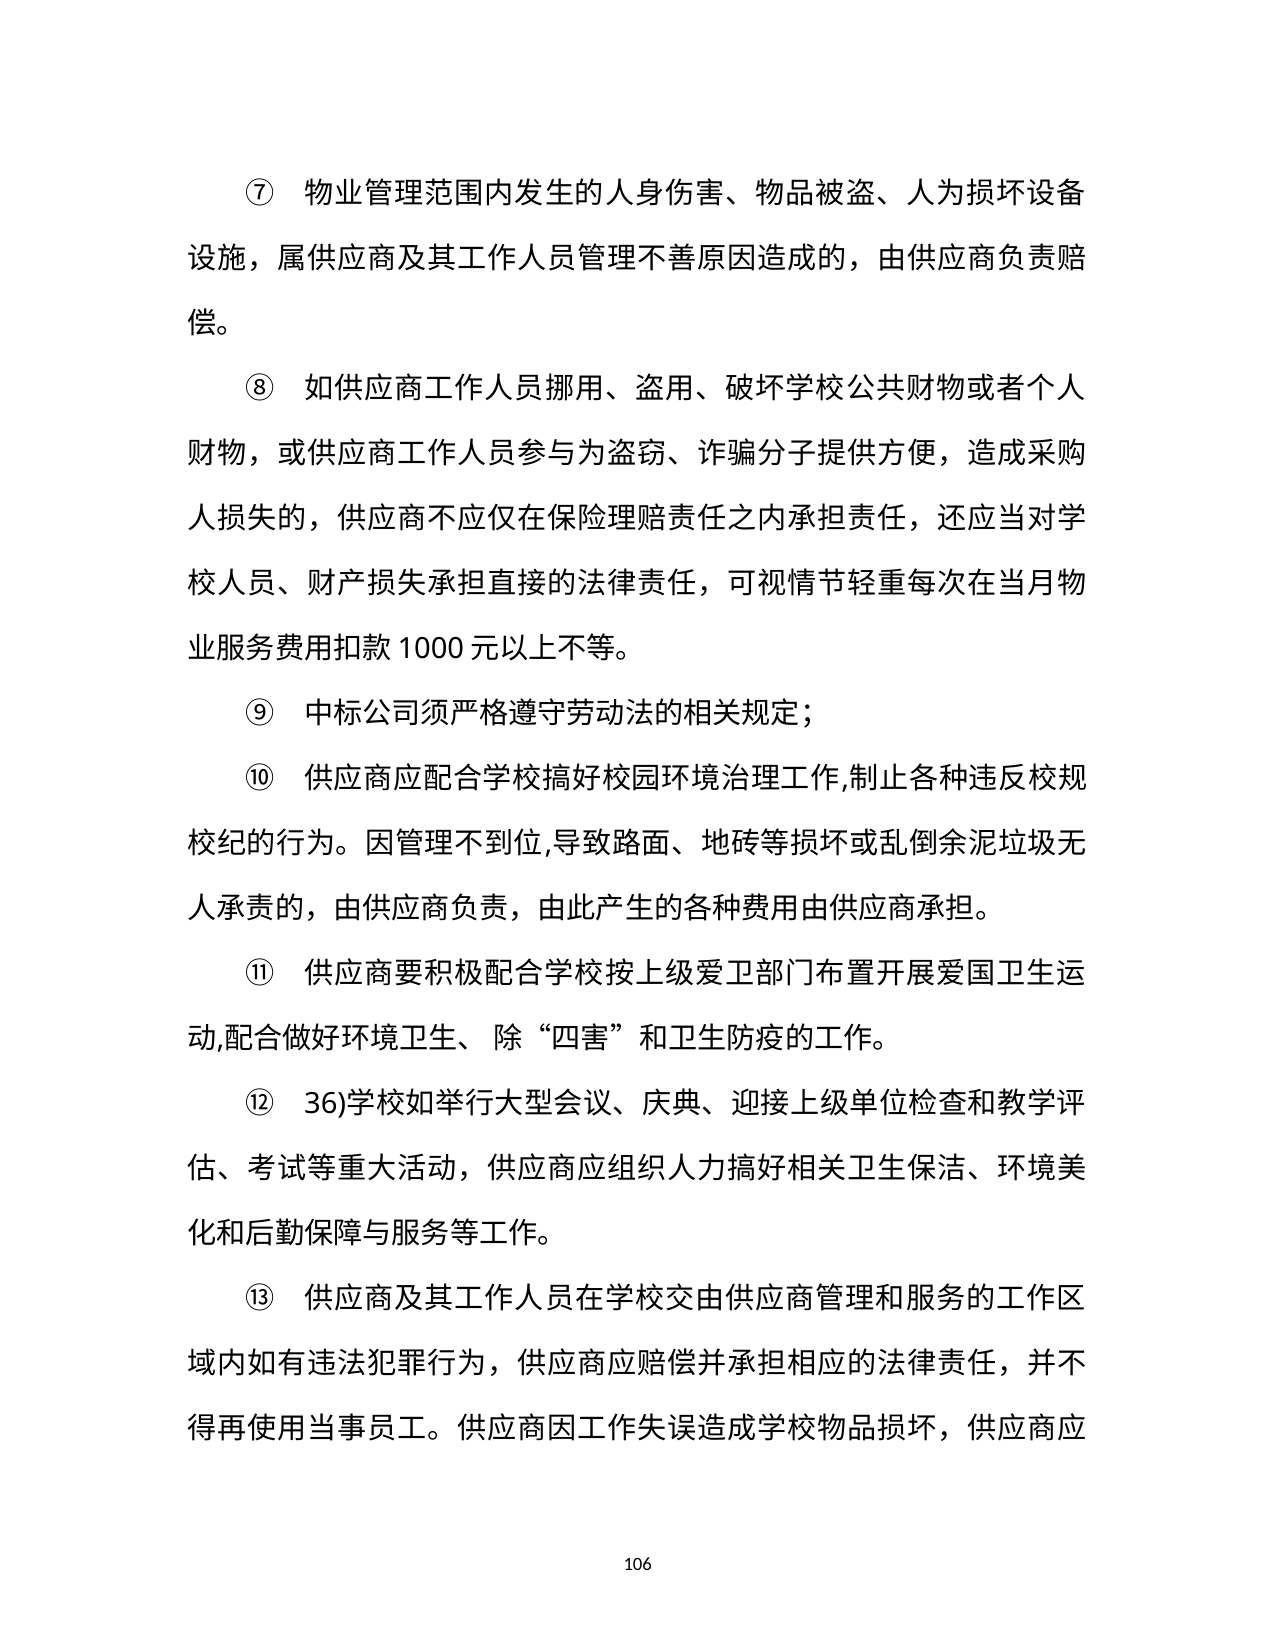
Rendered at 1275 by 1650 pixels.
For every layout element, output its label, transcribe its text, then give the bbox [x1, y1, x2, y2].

list 中标公司须严格遵守劳动法的相关规定； [187, 679, 1088, 744]
list 物业管理范围内发生的人身伤害、物品被盗、人为损坏设备设施，属供应商及其工作人员管理不善原因造成的，由供应商负责赔偿。 [187, 159, 1088, 354]
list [187, 1264, 1088, 1459]
list 36)学校如举行大型会议、庆典、迎接上级单位检查和教学评估、考试等重大活动，供应商应组织人力搞好相关卫生保洁、环境美化和后勤保障与服务等工作。 [187, 1069, 1088, 1264]
list 供应商应配合学校搞好校园环境治理工作,制止各种违反校规校纪的行为。因管理不到位,导致路面、地砖等损坏或乱倒余泥垃圾无人承责的，由供应商负责，由此产生的各种费用由供应商承担。 [187, 744, 1088, 939]
list 如供应商工作人员挪用、盗用、破坏学校公共财物或者个人财物，或供应商工作人员参与为盗窃、诈骗分子提供方便，造成采购人损失的，供应商不应仅在保险理赔责任之内承担责任，还应当对学校人员、财产损失承担直接的法律责任，可视情节轻重每次在当月物业服务费用扣款1000元以上不等。 [187, 354, 1088, 679]
list 供应商要积极配合学校按上级爱卫部门布置开展爱国卫生运动,配合做好环境卫生、 除“四害”和卫生防疫的工作。 [187, 939, 1088, 1069]
